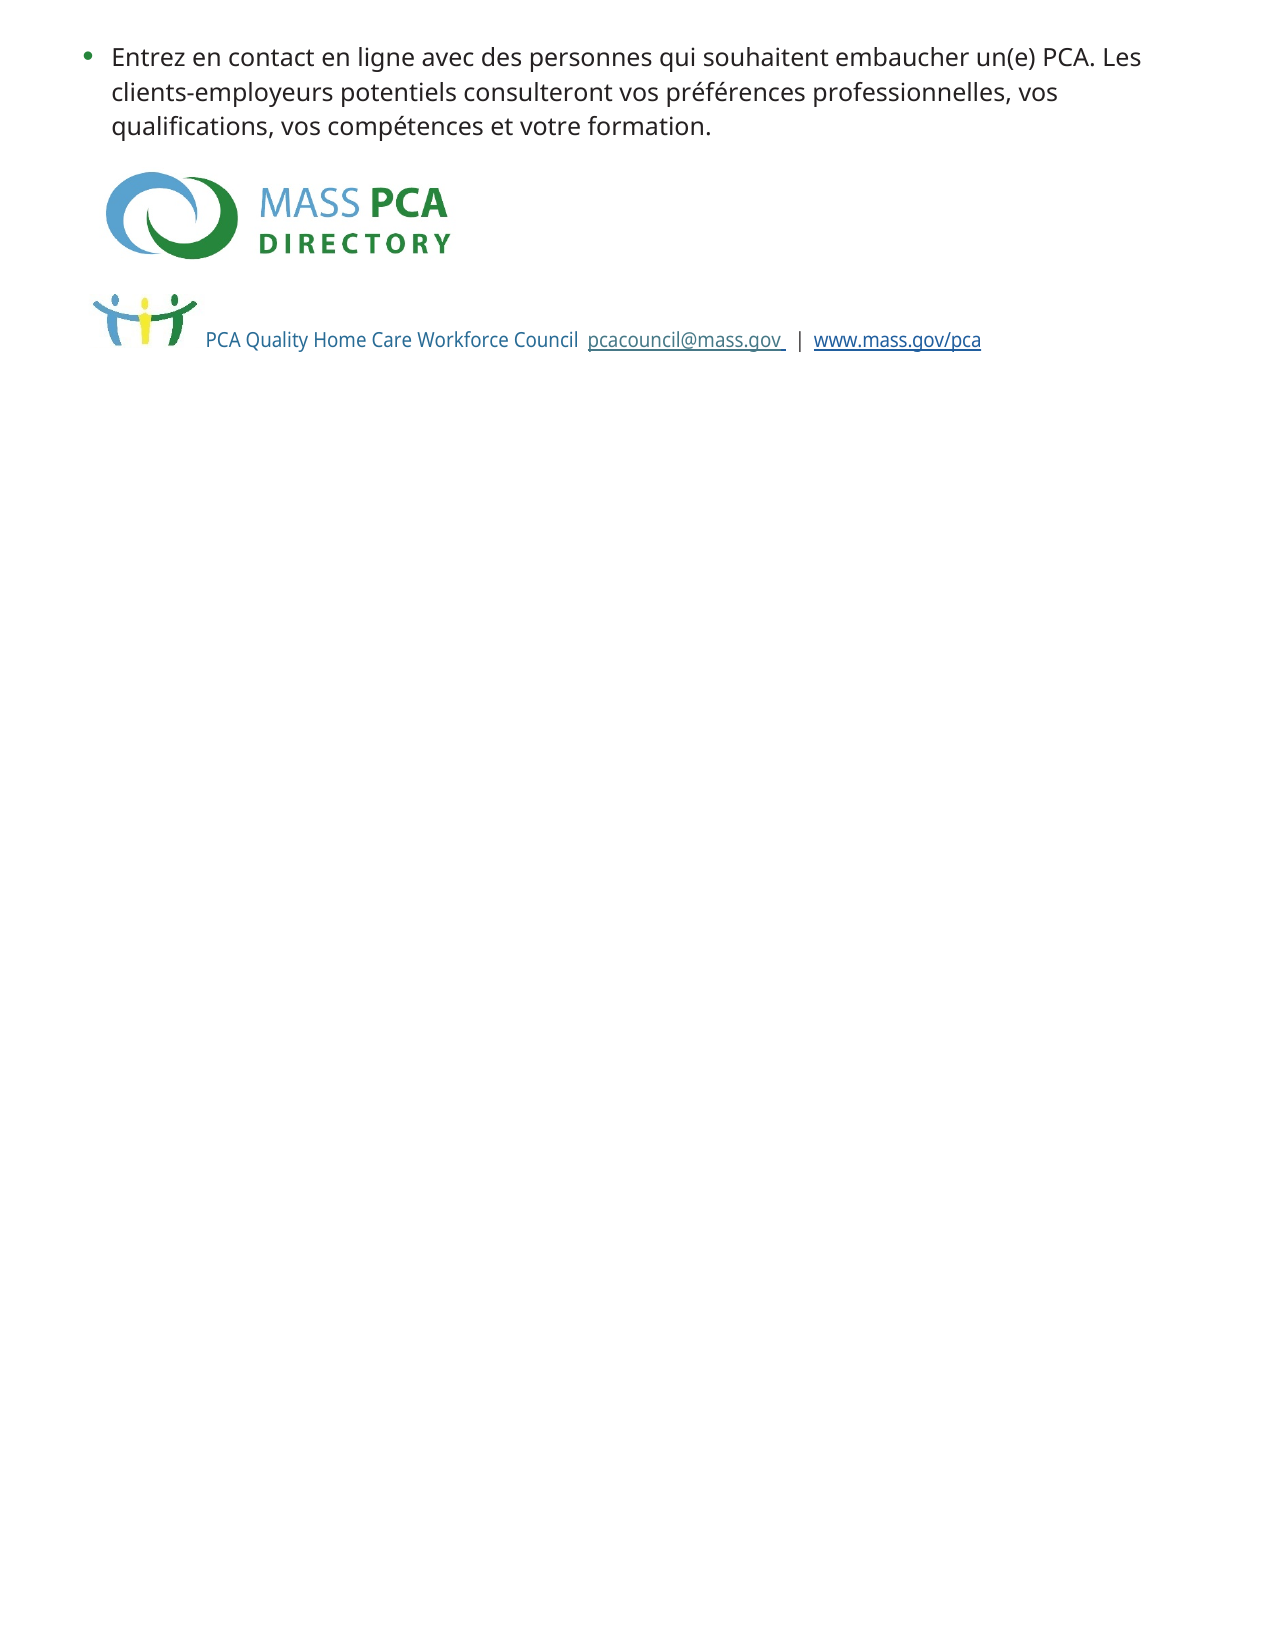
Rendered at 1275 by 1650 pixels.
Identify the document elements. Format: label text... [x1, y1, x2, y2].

picture [88, 167, 493, 269]
list Entrez en contact en ligne avec des personnes qui souhaitent embaucher un(e) PCA. Les clients-employeurs potentiels consulteront vos préférences professionnelles, vos qualifications, vos compétences et votre formation. [82, 37, 1206, 142]
text PCA Quality Home Care Workforce Council pcacouncil@mass.gov | www.mass.gov/pca [88, 294, 1199, 354]
picture [88, 294, 206, 348]
